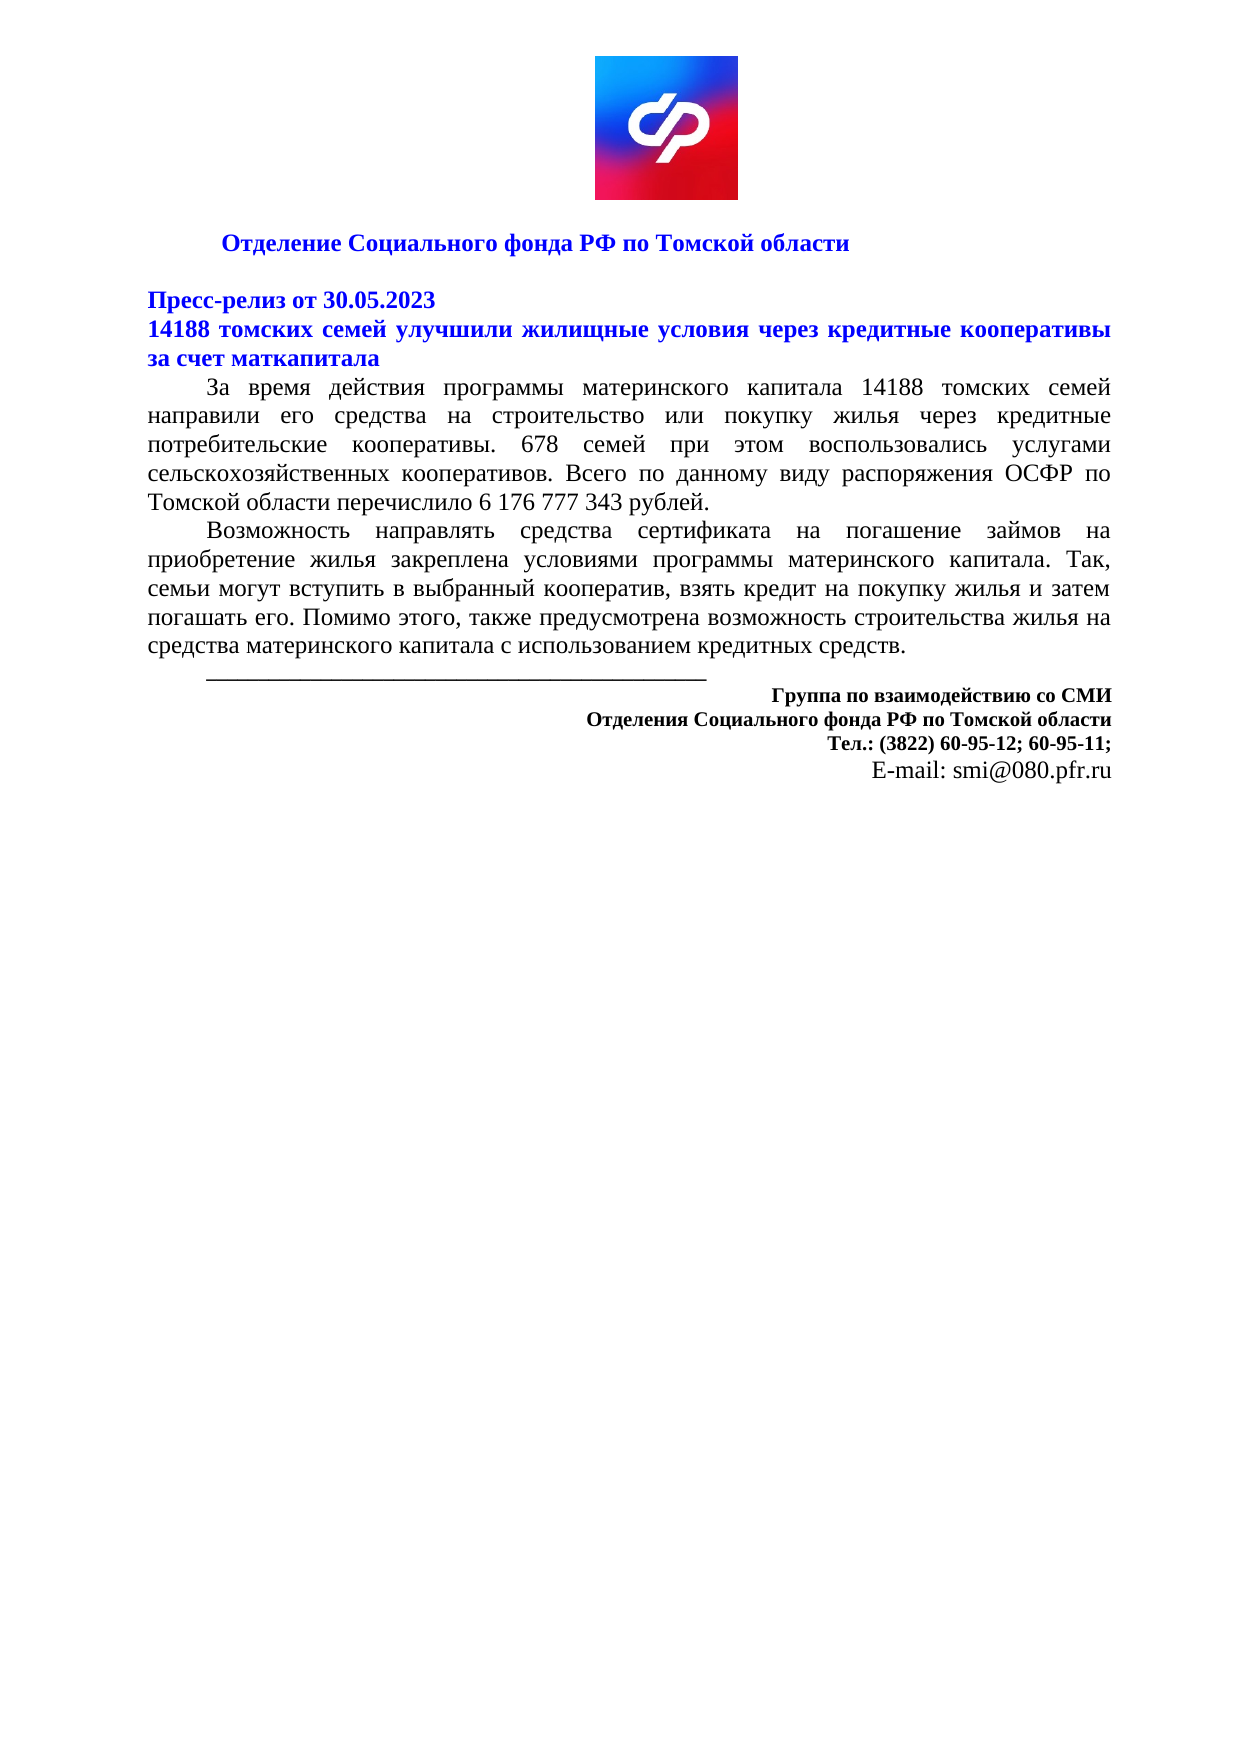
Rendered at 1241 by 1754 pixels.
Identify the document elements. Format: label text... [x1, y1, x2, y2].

text ________________________________________________ [147, 659, 1112, 683]
text Тел.: (3822) 60-95-12; 60-95-11; [203, 731, 1112, 755]
text Возможность направлять средства сертификата на погашение займов на приобретение жилья закреплена условиями программы материнского капитала. Так, семьи могут вступить в выбранный кооператив, взять кредит на покупку жилья и затем погашать его. Помимо этого, также предусмотрена возможность строительства жилья на средства материнского капитала с использованием кредитных средств. [147, 515, 1112, 659]
text 14188 томских семей улучшили жилищные условия через кредитные кооперативы за счет маткапитала [147, 314, 1112, 372]
text Отделения Социального фонда РФ по Томской области [203, 707, 1112, 731]
text Отделение Социального фонда РФ по Томской области [147, 228, 1112, 257]
text Пресс-релиз от 30.05.2023 [147, 285, 1112, 314]
text E-mail: smi@080.pfr.ru [147, 755, 1112, 784]
text Группа по взаимодействию со СМИ [203, 683, 1112, 707]
text За время действия программы материнского капитала 14188 томских семей направили его средства на строительство или покупку жилья через кредитные потребительские кооперативы. 678 семей при этом воспользовались услугами сельскохозяйственных кооперативов. Всего по данному виду распоряжения ОСФР по Томской области перечислило 6 176 777 343 рублей. [147, 372, 1112, 515]
picture [595, 56, 738, 200]
